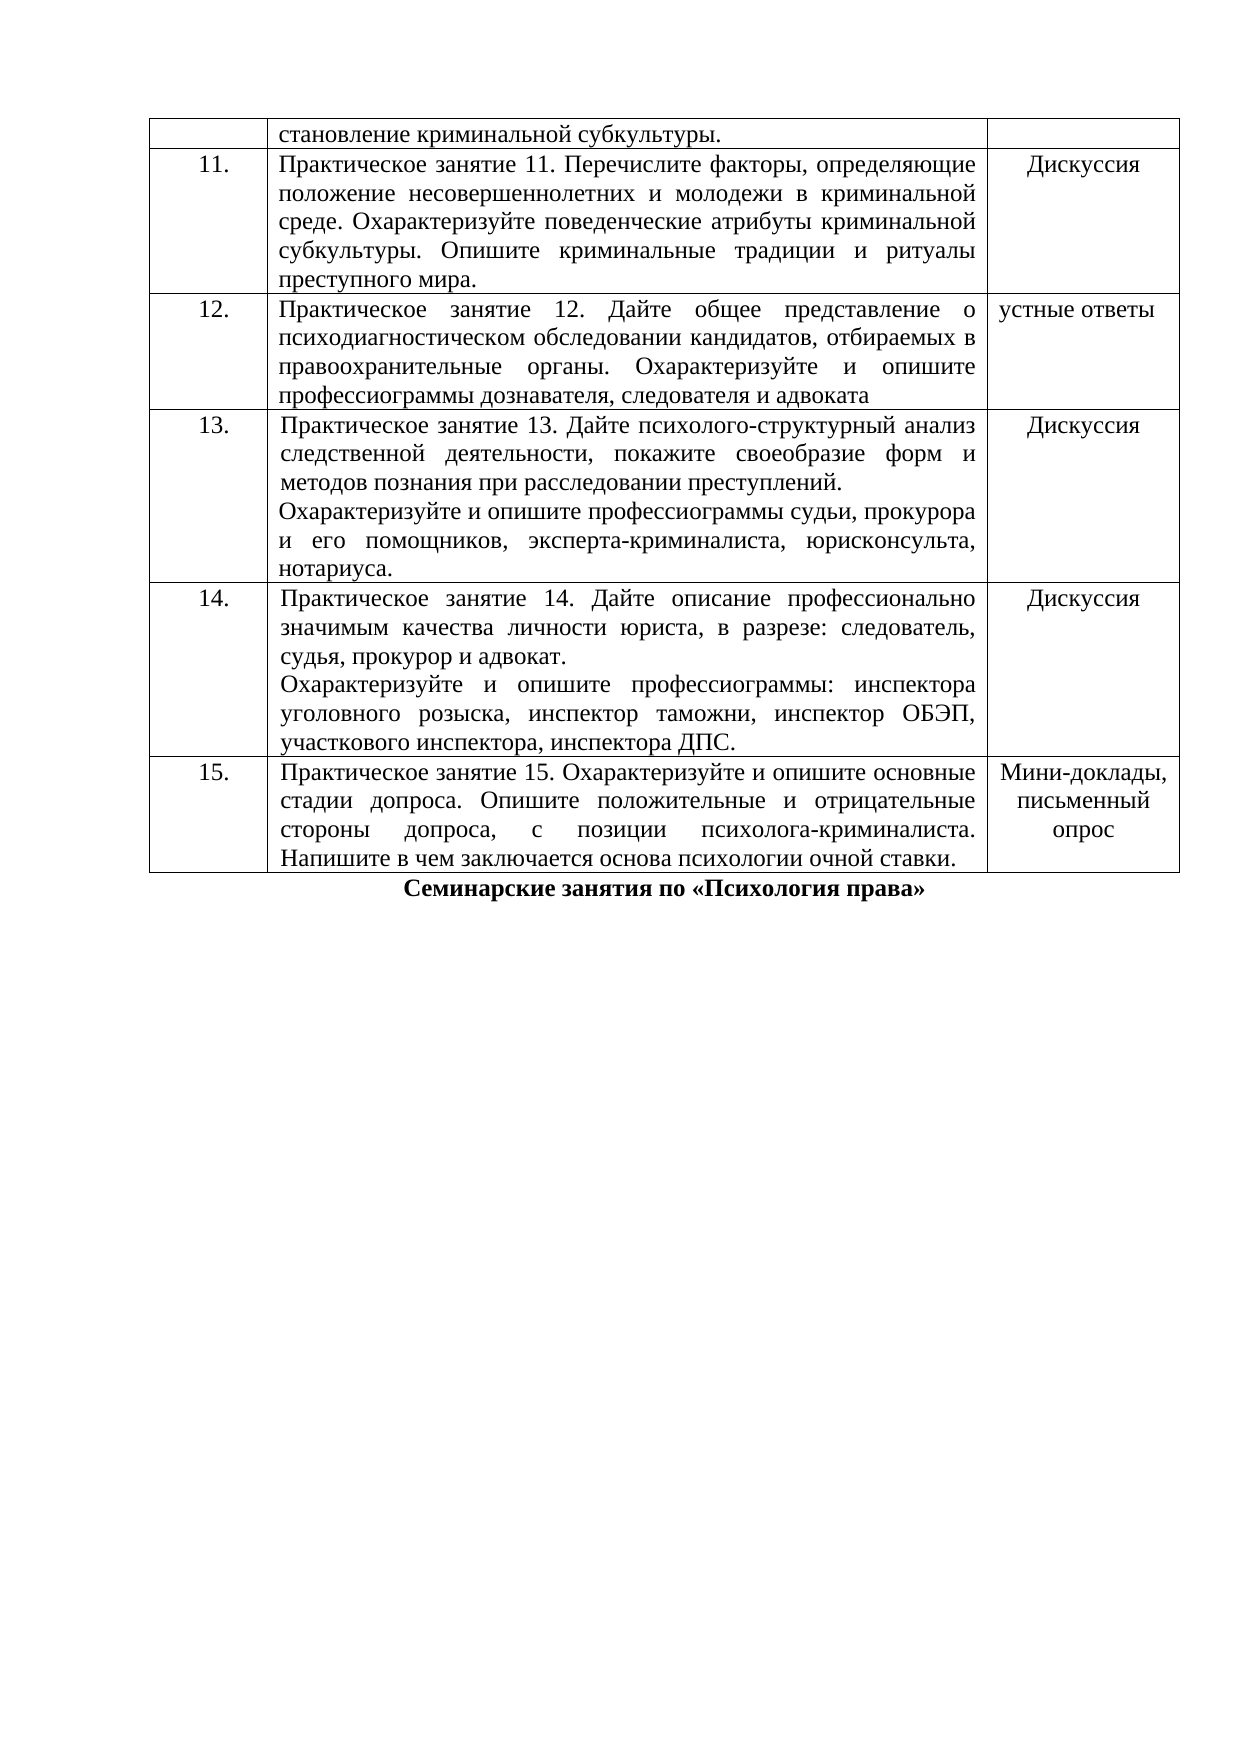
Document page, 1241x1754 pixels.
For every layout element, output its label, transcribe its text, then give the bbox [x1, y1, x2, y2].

table_cell [150, 410, 267, 582]
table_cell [988, 119, 1179, 148]
table_cell Практическое занятие 14. Дайте описание профессионально значимым качества личности юриста, в разрезе: следователь, судья, прокурор и адвокат. Охарактеризуйте и опишите профессиограммы: инспектора уголовного розыска, инспектор таможни, инспектор ОБЭП, участкового инспектора, инспектора ДПС. [268, 583, 987, 756]
table_cell [150, 583, 267, 756]
table_cell Практическое занятие 11. Перечислите факторы, определяющие положение несовершеннолетних и молодежи в криминальной среде. Охарактеризуйте поведенческие атрибуты криминальной субкультуры. Опишите криминальные традиции и ритуалы преступного мира. [268, 149, 987, 293]
table_cell [150, 757, 267, 872]
table_cell Дискуссия [988, 149, 1179, 293]
table_cell Дискуссия [988, 583, 1179, 756]
table_cell Мини-доклады, письменный опрос [988, 757, 1179, 872]
table_cell Дискуссия [988, 410, 1179, 582]
table_cell [150, 149, 267, 293]
table_cell Практическое занятие 15. Охарактеризуйте и опишите основные стадии допроса. Опишите положительные и отрицательные стороны допроса, с позиции психолога-криминалиста. Напишите в чем заключается основа психологии очной ставки. [268, 757, 987, 872]
text Семинарские занятия по «Психология права» [177, 873, 1152, 902]
table_cell устные ответы [988, 294, 1179, 409]
table_cell Практическое занятие 13. Дайте психолого-структурный анализ следственной деятельности, покажите своеобразие форм и методов познания при расследовании преступлений. Охарактеризуйте и опишите профессиограммы судьи, прокурора и его помощников, эксперта-криминалиста, юрисконсульта, нотариуса. [268, 410, 987, 582]
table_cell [268, 119, 987, 148]
table_cell [150, 294, 267, 409]
table_cell [150, 119, 267, 148]
table_cell Практическое занятие 12. Дайте общее представление о психодиагностическом обследовании кандидатов, отбираемых в правоохранительные органы. Охарактеризуйте и опишите профессиограммы дознавателя, следователя и адвоката [268, 294, 987, 409]
